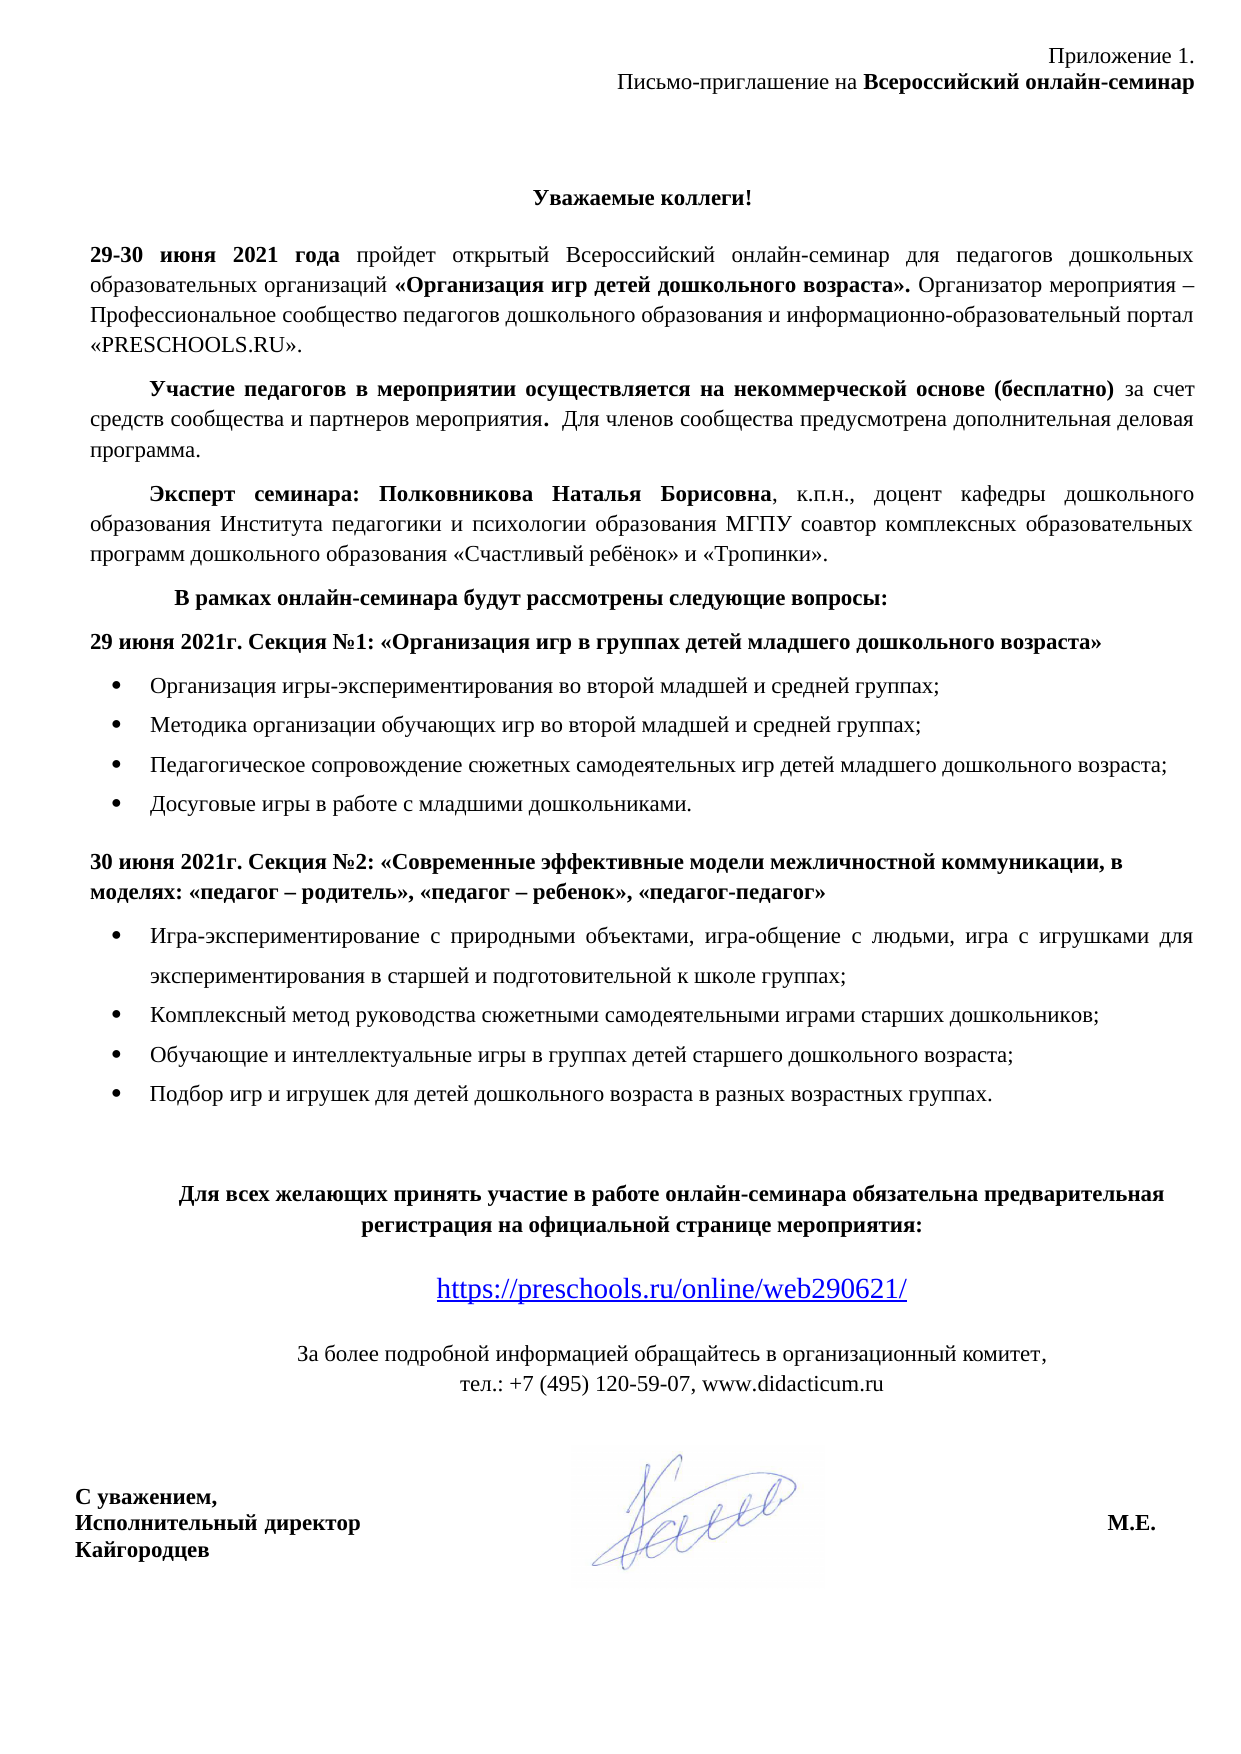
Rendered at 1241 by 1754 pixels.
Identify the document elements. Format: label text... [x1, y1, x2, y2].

list Организация игры-экспериментирования во второй младшей и средней группах; [112, 672, 1195, 698]
text тел.: +7 (495) 120-59-07, www.didacticum.ru [90, 1370, 1195, 1396]
text С уважением, [75, 1483, 1165, 1509]
list Досуговые игры в работе с младшими дошкольниками. [112, 790, 1195, 817]
list Комплексный метод руководства сюжетными самодеятельными играми старших дошкольников; [112, 1002, 1195, 1028]
text Исполнительный директор М.Е. Кайгородцев [75, 1509, 1165, 1562]
text 29 июня 2021г. Секция №1: «Организация игр в группах детей младшего дошкольного возраста» [90, 628, 1195, 654]
text Приложение 1. [90, 42, 1195, 68]
text В рамках онлайн-семинара будут рассмотрены следующие вопросы: [75, 584, 1195, 610]
text Для всех желающих принять участие в работе онлайн-семинара обязательна предварительная регистрация на официальной странице мероприятия: [90, 1180, 1195, 1237]
text 29-30 июня 2021 года пройдет открытый Всероссийский онлайн-семинар для педагогов дошкольных образовательных организаций «Организация игр детей дошкольного возраста». Организатор мероприятия – Профессиональное сообщество педагогов дошкольного образования и информационно-образовательный портал «PRESCHOOLS.RU». [90, 241, 1195, 358]
text Письмо-приглашение на Всероссийский онлайн-семинар [90, 68, 1195, 95]
text 30 июня 2021г. Секция №2: «Современные эффективные модели межличностной коммуникации, в моделях: «педагог – родитель», «педагог – ребенок», «педагог-педагог» [90, 848, 1195, 904]
picture [571, 1445, 825, 1483]
text Уважаемые коллеги! [90, 184, 1195, 210]
list Подбор игр и игрушек для детей дошкольного возраста в разных возрастных группах. [112, 1081, 1195, 1107]
text https://preschools.ru/online/web290621/ [90, 1271, 1195, 1304]
list Методика организации обучающих игр во второй младшей и средней группах; [112, 711, 1195, 738]
list Педагогическое сопровождение сюжетных самодеятельных игр детей младшего дошкольного возраста; [112, 751, 1195, 777]
text Участие педагогов в мероприятии осуществляется на некоммерческой основе (бесплатно) за счет средств сообщества и партнеров мероприятия. Для членов сообщества предусмотрена дополнительная деловая программа. [90, 375, 1195, 462]
list Обучающие и интеллектуальные игры в группах детей старшего дошкольного возраста; [112, 1041, 1195, 1067]
list Игра-экспериментирование с природными объектами, игра-общение с людьми, игра с игрушками для экспериментирования в старшей и подготовительной к школе группах; [112, 923, 1195, 988]
picture [571, 1562, 825, 1589]
text Эксперт семинара: Полковникова Наталья Борисовна, к.п.н., доцент кафедры дошкольного образования Института педагогики и психологии образования МГПУ соавтор комплексных образовательных программ дошкольного образования «Счастливый ребёнок» и «Тропинки». [90, 480, 1195, 566]
text За более подробной информацией обращайтесь в организационный комитет, [90, 1340, 1195, 1366]
